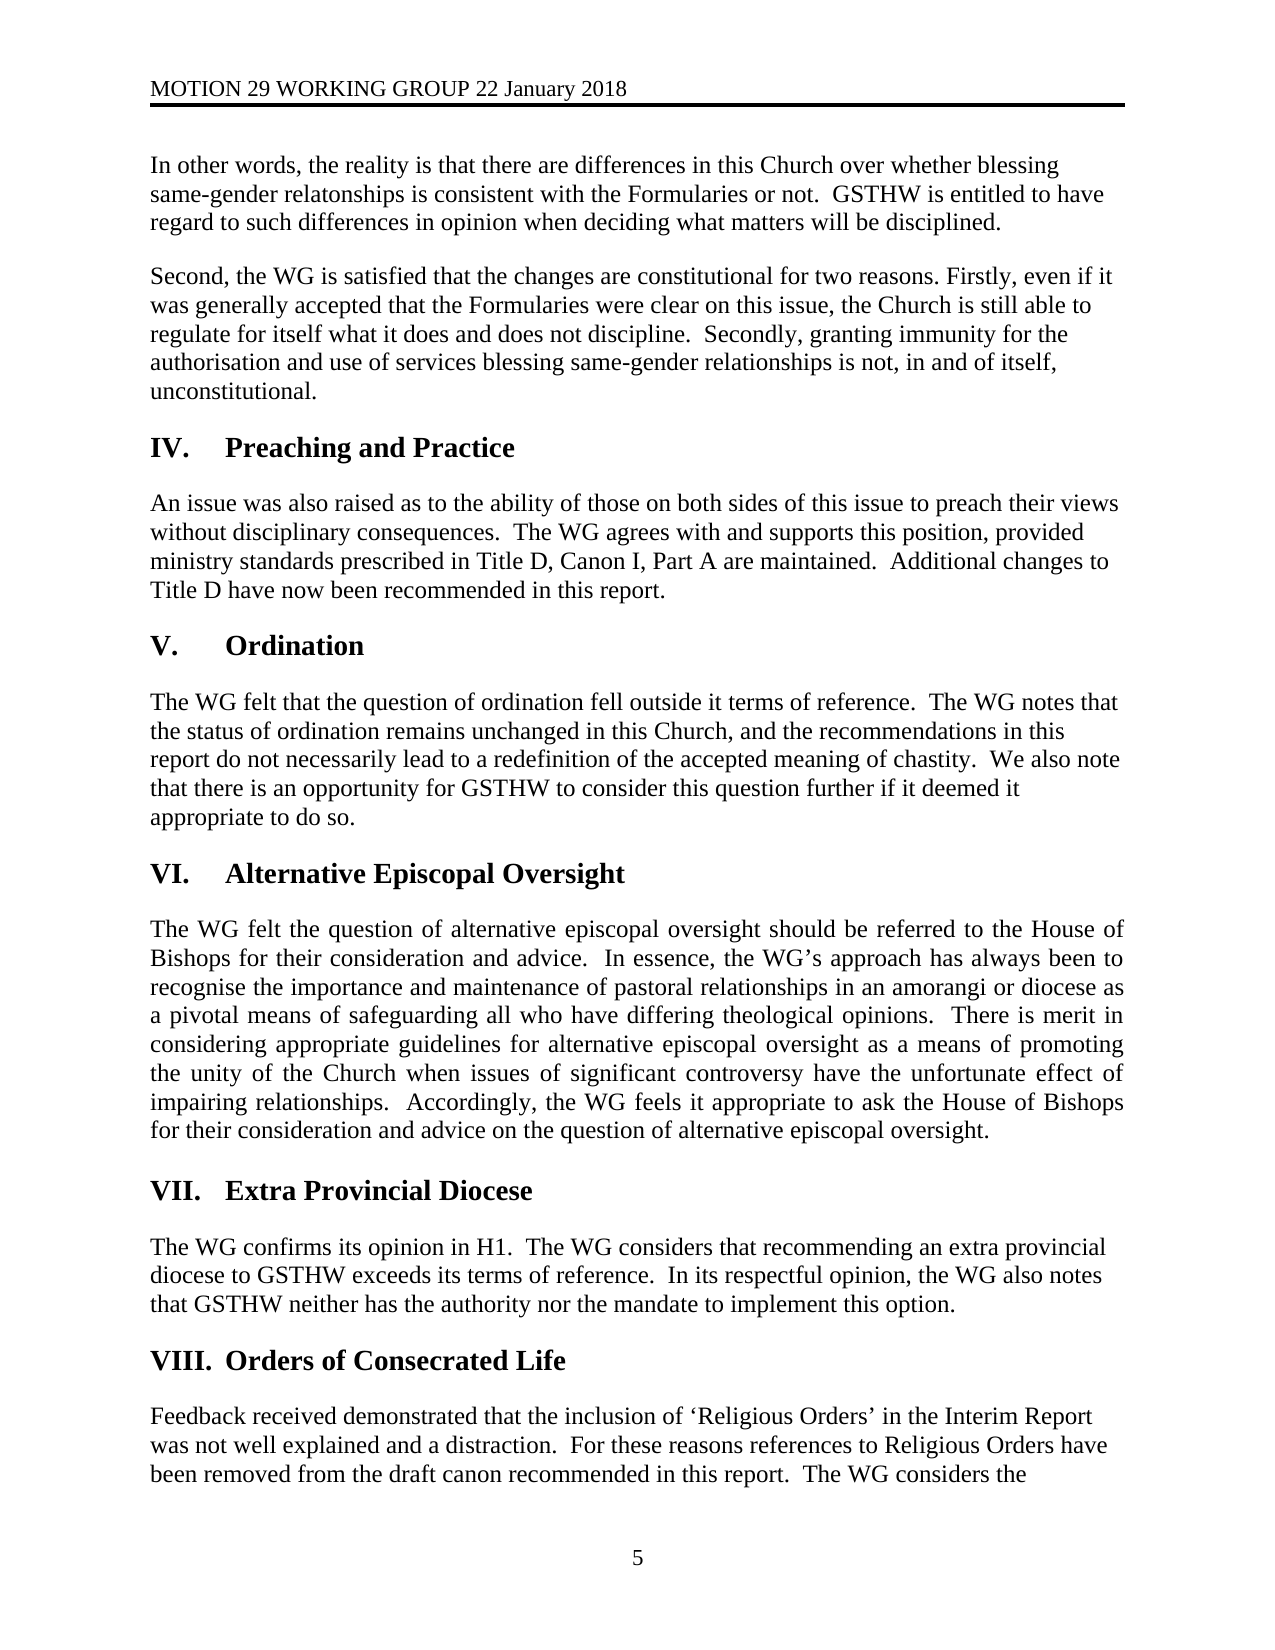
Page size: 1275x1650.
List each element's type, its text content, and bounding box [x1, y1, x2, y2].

text The WG felt that the question of ordination fell outside it terms of reference. The WG notes that the status of ordination remains unchanged in this Church, and the recommendations in this report do not necessarily lead to a redefinition of the accepted meaning of chastity. We also note that there is an opportunity for GSTHW to consider this question further if it deemed it appropriate to do so. [150, 687, 1125, 831]
text VIII. Orders of Consecrated Life [150, 1343, 1125, 1376]
text VI. Alternative Episcopal Oversight [150, 856, 1125, 889]
text The WG felt the question of alternative episcopal oversight should be referred to the House of Bishops for their consideration and advice. In essence, the WG’s approach has always been to recognise the importance and maintenance of pastoral relationships in an amorangi or diocese as a pivotal means of safeguarding all who have differing theological opinions. There is merit in considering appropriate guidelines for alternative episcopal oversight as a means of promoting the unity of the Church when issues of significant controversy have the unfortunate effect of impairing relationships. Accordingly, the WG feels it appropriate to ask the House of Bishops for their consideration and advice on the question of alternative episcopal oversight. [150, 914, 1125, 1144]
text An issue was also raised as to the ability of those on both sides of this issue to preach their views without disciplinary consequences. The WG agrees with and supports this position, provided ministry standards prescribed in Title D, Canon I, Part A are maintained. Additional changes to Title D have now been recommended in this report. [150, 488, 1125, 603]
text Second, the WG is satisfied that the changes are constitutional for two reasons. Firstly, even if it was generally accepted that the Formularies were clear on this issue, the Church is still able to regulate for itself what it does and does not discipline. Secondly, granting immunity for the authorisation and use of services blessing same-gender relationships is not, in and of itself, unconstitutional. [150, 261, 1125, 405]
text V. Ordination [150, 628, 1125, 662]
text The WG confirms its opinion in H1. The WG considers that recommending an extra provincial diocese to GSTHW exceeds its terms of reference. In its respectful opinion, the WG also notes that GSTHW neither has the authority nor the mandate to implement this option. [150, 1232, 1125, 1318]
text VII. Extra Provincial Diocese [150, 1173, 1125, 1207]
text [150, 1401, 1125, 1488]
text IV. Preaching and Practice [150, 430, 1125, 463]
text In other words, the reality is that there are differences in this Church over whether blessing same-gender relatonships is consistent with the Formularies or not. GSTHW is entitled to have regard to such differences in opinion when deciding what matters will be disciplined. [150, 150, 1125, 236]
